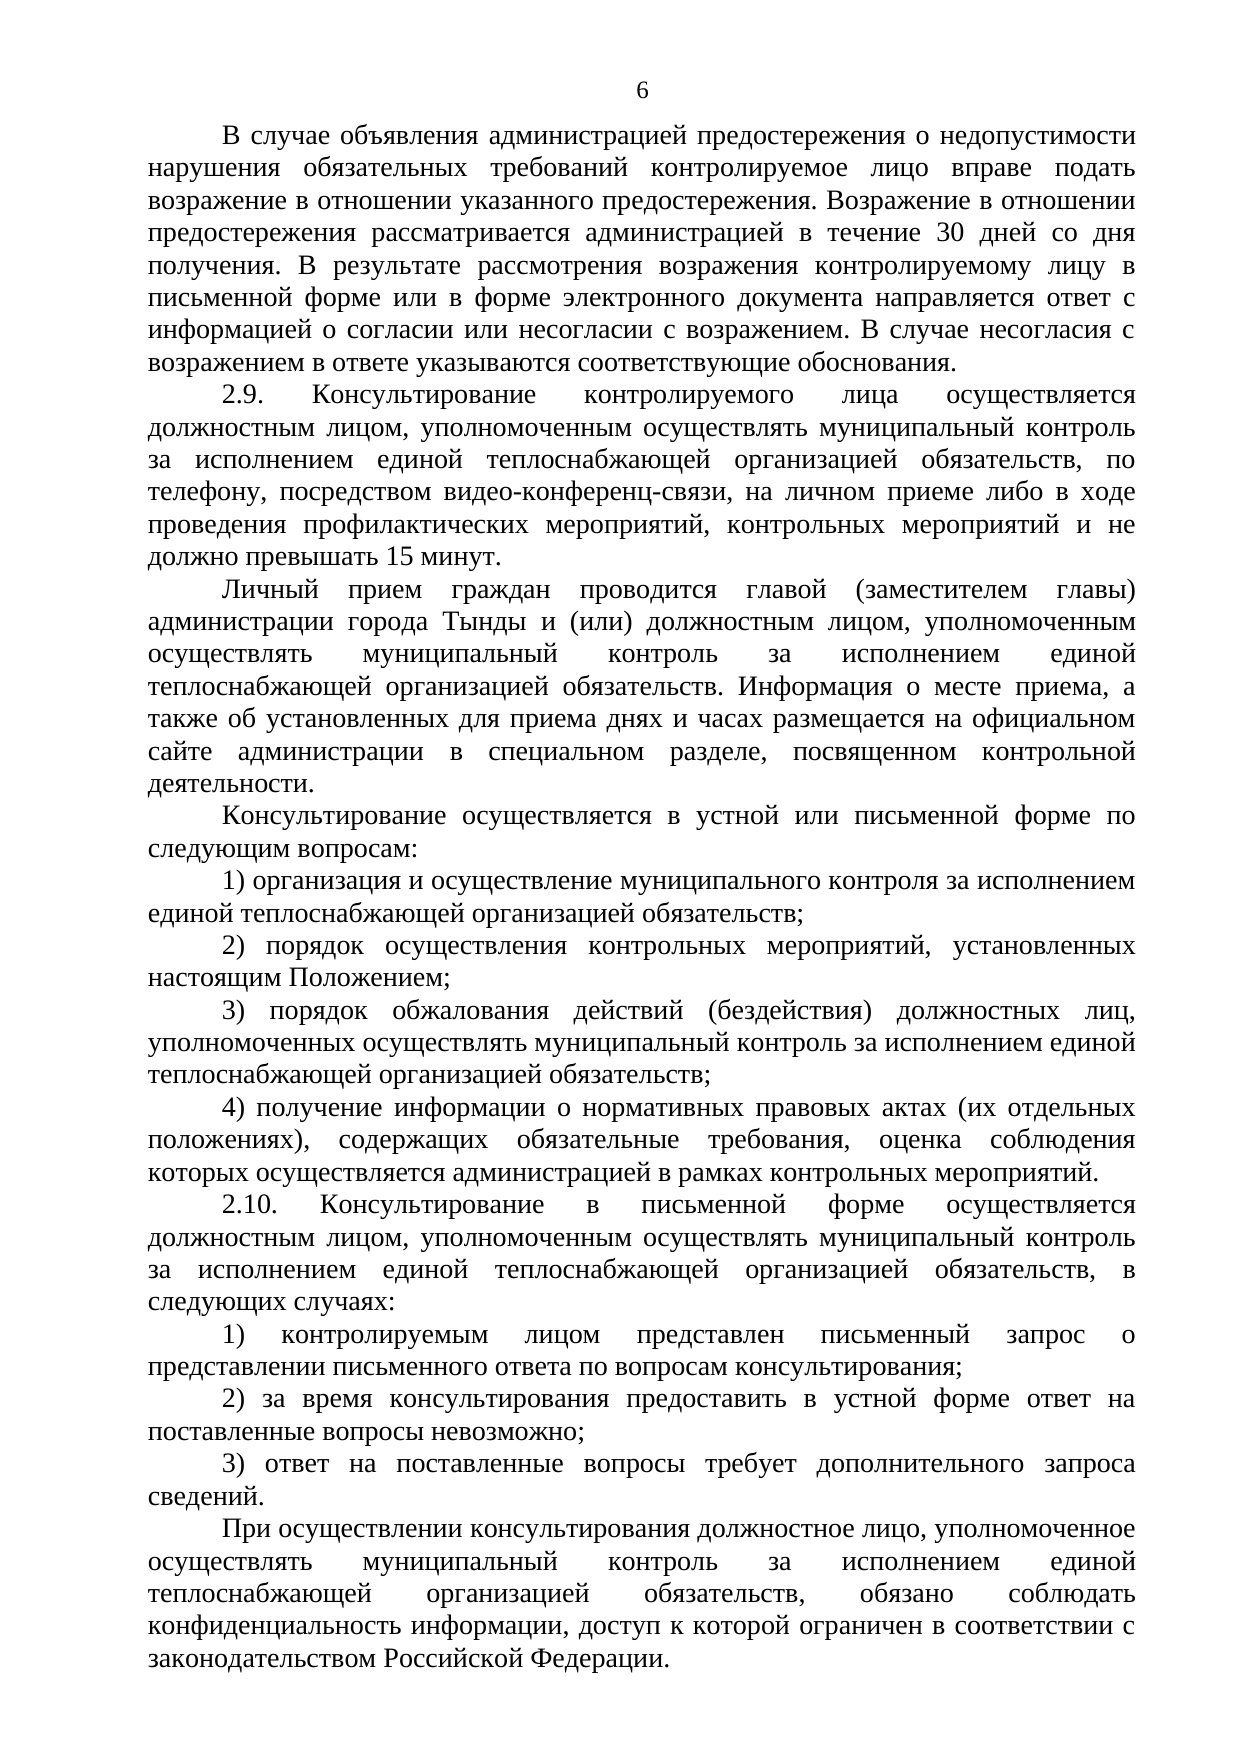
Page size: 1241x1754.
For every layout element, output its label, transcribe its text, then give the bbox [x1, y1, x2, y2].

text 2) за время консультирования предоставить в устной форме ответ на поставленные вопросы невозможно; [148, 1382, 1137, 1446]
text 1) контролируемым лицом представлен письменный запрос о представлении письменного ответа по вопросам консультирования; [148, 1317, 1137, 1382]
text 2.9. Консультирование контролируемого лица осуществляется должностным лицом, уполномоченным осуществлять муниципальный контроль за исполнением единой теплоснабжающей организацией обязательств, по телефону, посредством видео-конференц-связи, на личном приеме либо в ходе проведения профилактических мероприятий, контрольных мероприятий и не должно превышать 15 минут. [148, 377, 1137, 572]
text 1) организация и осуществление муниципального контроля за исполнением единой теплоснабжающей организацией обязательств; [148, 863, 1137, 928]
text 4) получение информации о нормативных правовых актах (их отдельных положениях), содержащих обязательные требования, оценка соблюдения которых осуществляется администрацией в рамках контрольных мероприятий. [148, 1090, 1137, 1187]
text 2.10. Консультирование в письменной форме осуществляется должностным лицом, уполномоченным осуществлять муниципальный контроль за исполнением единой теплоснабжающей организацией обязательств, в следующих случаях: [148, 1187, 1137, 1317]
text 3) порядок обжалования действий (бездействия) должностных лиц, уполномоченных осуществлять муниципальный контроль за исполнением единой теплоснабжающей организацией обязательств; [148, 993, 1137, 1090]
text 2) порядок осуществления контрольных мероприятий, установленных настоящим Положением; [148, 928, 1137, 993]
text Личный прием граждан проводится главой (заместителем главы) администрации города Тынды и (или) должностным лицом, уполномоченным осуществлять муниципальный контроль за исполнением единой теплоснабжающей организацией обязательств. Информация о месте приема, а также об установленных для приема днях и часах размещается на официальном сайте администрации в специальном разделе, посвященном контрольной деятельности. [148, 572, 1137, 798]
text Консультирование осуществляется в устной или письменной форме по следующим вопросам: [148, 798, 1137, 863]
text 3) ответ на поставленные вопросы требует дополнительного запроса сведений. [148, 1446, 1137, 1511]
text В случае объявления администрацией предостережения о недопустимости нарушения обязательных требований контролируемое лицо вправе подать возражение в отношении указанного предостережения. Возражение в отношении предостережения рассматривается администрацией в течение 30 дней со дня получения. В результате рассмотрения возражения контролируемому лицу в письменной форме или в форме электронного документа направляется ответ с информацией о согласии или несогласии с возражением. В случае несогласия с возражением в ответе указываются соответствующие обоснования. [148, 118, 1137, 377]
text При осуществлении консультирования должностное лицо, уполномоченное осуществлять муниципальный контроль за исполнением единой теплоснабжающей организацией обязательств, обязано соблюдать конфиденциальность информации, доступ к которой ограничен в соответствии с законодательством Российской Федерации. [148, 1511, 1137, 1673]
